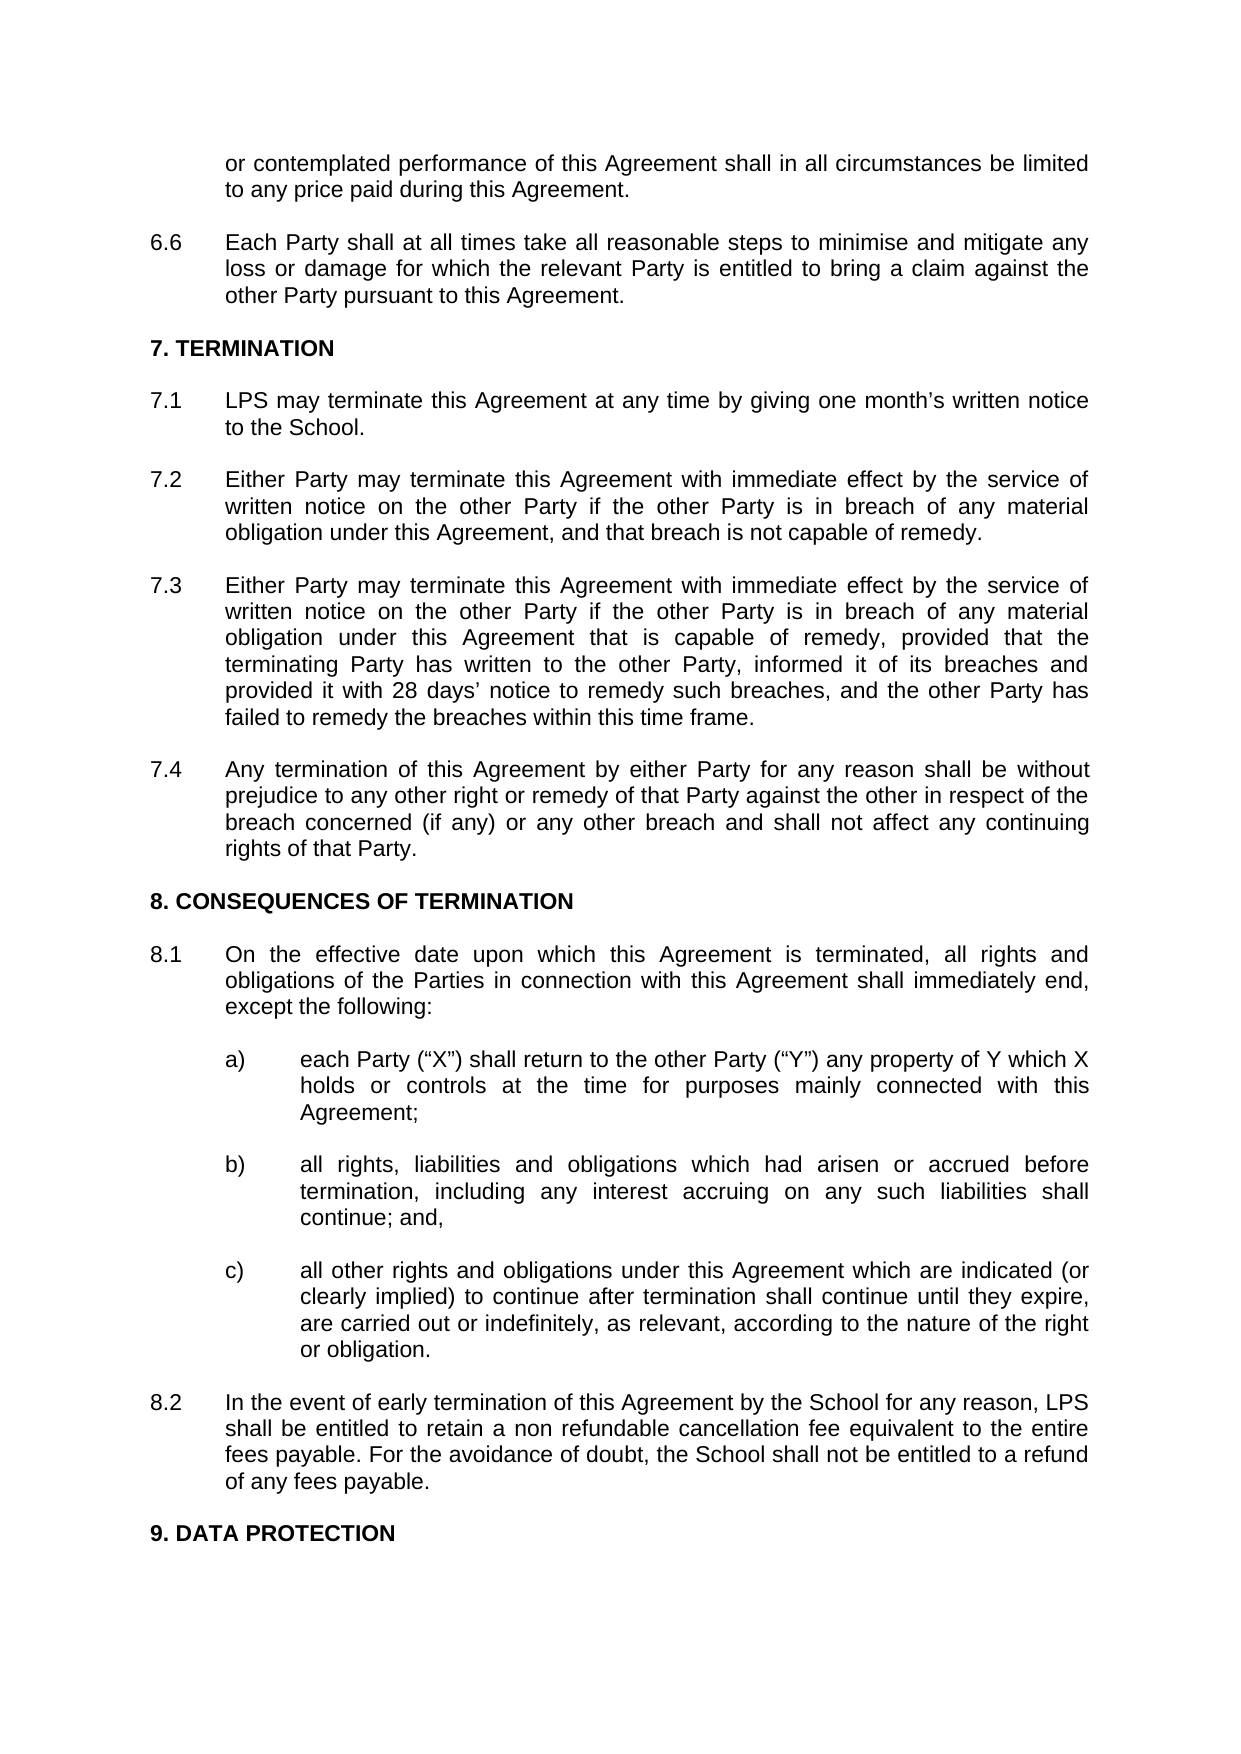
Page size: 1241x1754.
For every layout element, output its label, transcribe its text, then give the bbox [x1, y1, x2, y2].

text 7.3 Either Party may terminate this Agreement with immediate effect by the service of written notice on the other Party if the other Party is in breach of any material obligation under this Agreement that is capable of remedy, provided that the terminating Party has written to the other Party, informed it of its breaches and provided it with 28 days’ notice to remedy such breaches, and the other Party has failed to remedy the breaches within this time frame. [150, 572, 1090, 730]
text 8.1 On the effective date upon which this Agreement is terminated, all rights and obligations of the Parties in connection with this Agreement shall immediately end, except the following: [150, 941, 1090, 1020]
text 9. DATA PROTECTION [150, 1520, 1090, 1547]
text b) all rights, liabilities and obligations which had arisen or accrued before termination, including any interest accruing on any such liabilities shall continue; and, [225, 1151, 1090, 1231]
text 8.2 In the event of early termination of this Agreement by the School for any reason, LPS shall be entitled to retain a non refundable cancellation fee equivalent to the entire fees payable. For the avoidance of doubt, the School shall not be entitled to a refund of any fees payable. [150, 1389, 1090, 1494]
text c) all other rights and obligations under this Agreement which are indicated (or clearly implied) to continue after termination shall continue until they expire, are carried out or indefinitely, as relevant, according to the nature of the right or obligation. [225, 1257, 1090, 1362]
text 7.4 Any termination of this Agreement by either Party for any reason shall be without prejudice to any other right or remedy of that Party against the other in respect of the breach concerned (if any) or any other breach and shall not affect any continuing rights of that Party. [150, 756, 1090, 862]
text 7.1 LPS may terminate this Agreement at any time by giving one month’s written notice to the School. [150, 387, 1090, 440]
text 6.6 Each Party shall at all times take all reasonable steps to minimise and mitigate any loss or damage for which the relevant Party is entitled to bring a claim against the other Party pursuant to this Agreement. [150, 229, 1090, 308]
text a) each Party (“X”) shall return to the other Party (“Y”) any property of Y which X holds or controls at the time for purposes mainly connected with this Agreement; [225, 1046, 1090, 1125]
text 7.2 Either Party may terminate this Agreement with immediate effect by the service of written notice on the other Party if the other Party is in breach of any material obligation under this Agreement, and that breach is not capable of remedy. [150, 466, 1090, 545]
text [150, 150, 1090, 203]
text 7. TERMINATION [150, 334, 1090, 361]
text 8. CONSEQUENCES OF TERMINATION [150, 888, 1090, 914]
